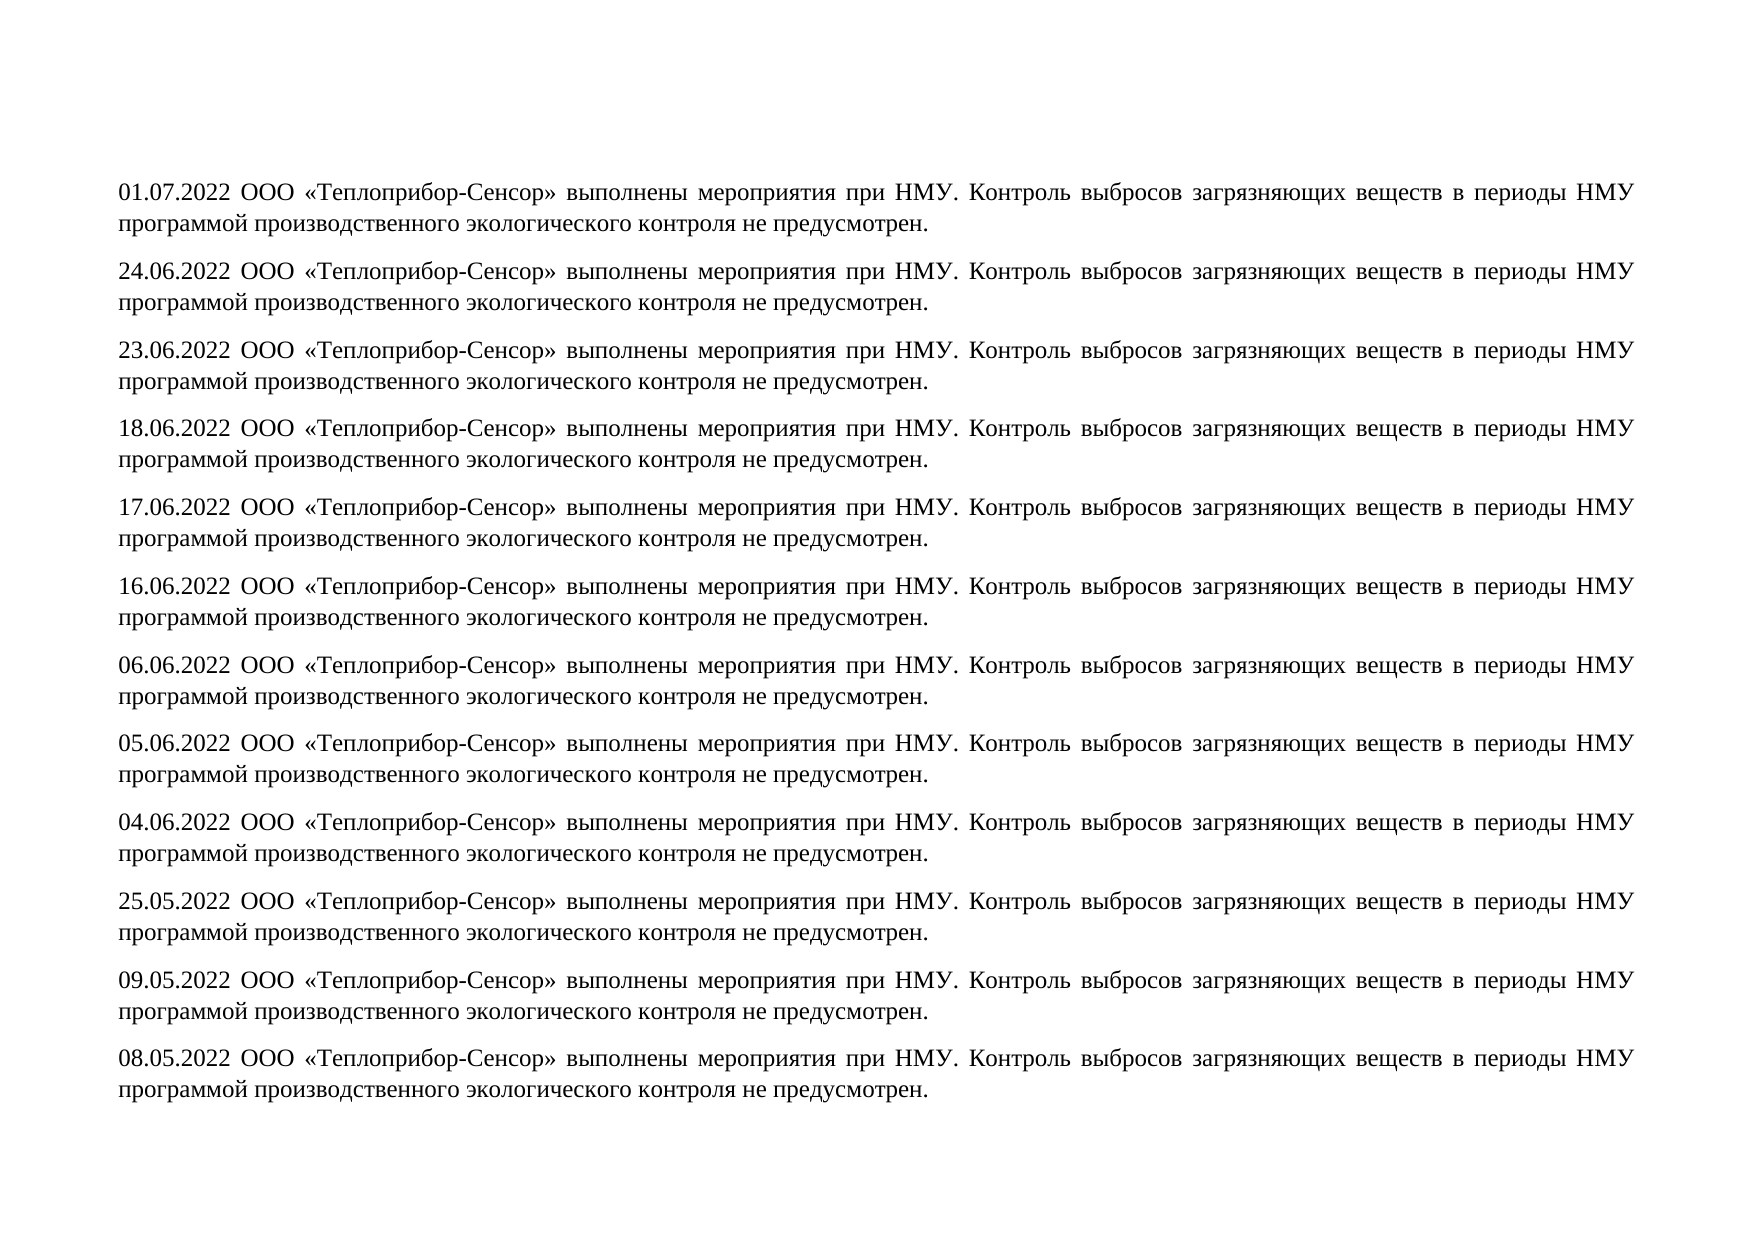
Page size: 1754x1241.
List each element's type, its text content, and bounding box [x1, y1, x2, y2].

text 01.07.2022 ООО «Теплоприбор-Сенсор» выполнены мероприятия при НМУ. Контроль выбросов загрязняющих веществ в периоды НМУ программой производственного экологического контроля не предусмотрен. [118, 177, 1636, 237]
text 05.06.2022 ООО «Теплоприбор-Сенсор» выполнены мероприятия при НМУ. Контроль выбросов загрязняющих веществ в периоды НМУ программой производственного экологического контроля не предусмотрен. [118, 728, 1636, 788]
text 16.06.2022 ООО «Теплоприбор-Сенсор» выполнены мероприятия при НМУ. Контроль выбросов загрязняющих веществ в периоды НМУ программой производственного экологического контроля не предусмотрен. [118, 571, 1636, 631]
text 25.05.2022 ООО «Теплоприбор-Сенсор» выполнены мероприятия при НМУ. Контроль выбросов загрязняющих веществ в периоды НМУ программой производственного экологического контроля не предусмотрен. [118, 886, 1636, 946]
text 06.06.2022 ООО «Теплоприбор-Сенсор» выполнены мероприятия при НМУ. Контроль выбросов загрязняющих веществ в периоды НМУ программой производственного экологического контроля не предусмотрен. [118, 650, 1636, 709]
text 04.06.2022 ООО «Теплоприбор-Сенсор» выполнены мероприятия при НМУ. Контроль выбросов загрязняющих веществ в периоды НМУ программой производственного экологического контроля не предусмотрен. [118, 807, 1636, 867]
text 18.06.2022 ООО «Теплоприбор-Сенсор» выполнены мероприятия при НМУ. Контроль выбросов загрязняющих веществ в периоды НМУ программой производственного экологического контроля не предусмотрен. [118, 413, 1636, 473]
text 23.06.2022 ООО «Теплоприбор-Сенсор» выполнены мероприятия при НМУ. Контроль выбросов загрязняющих веществ в периоды НМУ программой производственного экологического контроля не предусмотрен. [118, 335, 1636, 394]
text 17.06.2022 ООО «Теплоприбор-Сенсор» выполнены мероприятия при НМУ. Контроль выбросов загрязняющих веществ в периоды НМУ программой производственного экологического контроля не предусмотрен. [118, 492, 1636, 552]
text 24.06.2022 ООО «Теплоприбор-Сенсор» выполнены мероприятия при НМУ. Контроль выбросов загрязняющих веществ в периоды НМУ программой производственного экологического контроля не предусмотрен. [118, 256, 1636, 316]
text 08.05.2022 ООО «Теплоприбор-Сенсор» выполнены мероприятия при НМУ. Контроль выбросов загрязняющих веществ в периоды НМУ программой производственного экологического контроля не предусмотрен. [118, 1043, 1636, 1103]
text 09.05.2022 ООО «Теплоприбор-Сенсор» выполнены мероприятия при НМУ. Контроль выбросов загрязняющих веществ в периоды НМУ программой производственного экологического контроля не предусмотрен. [118, 965, 1636, 1024]
